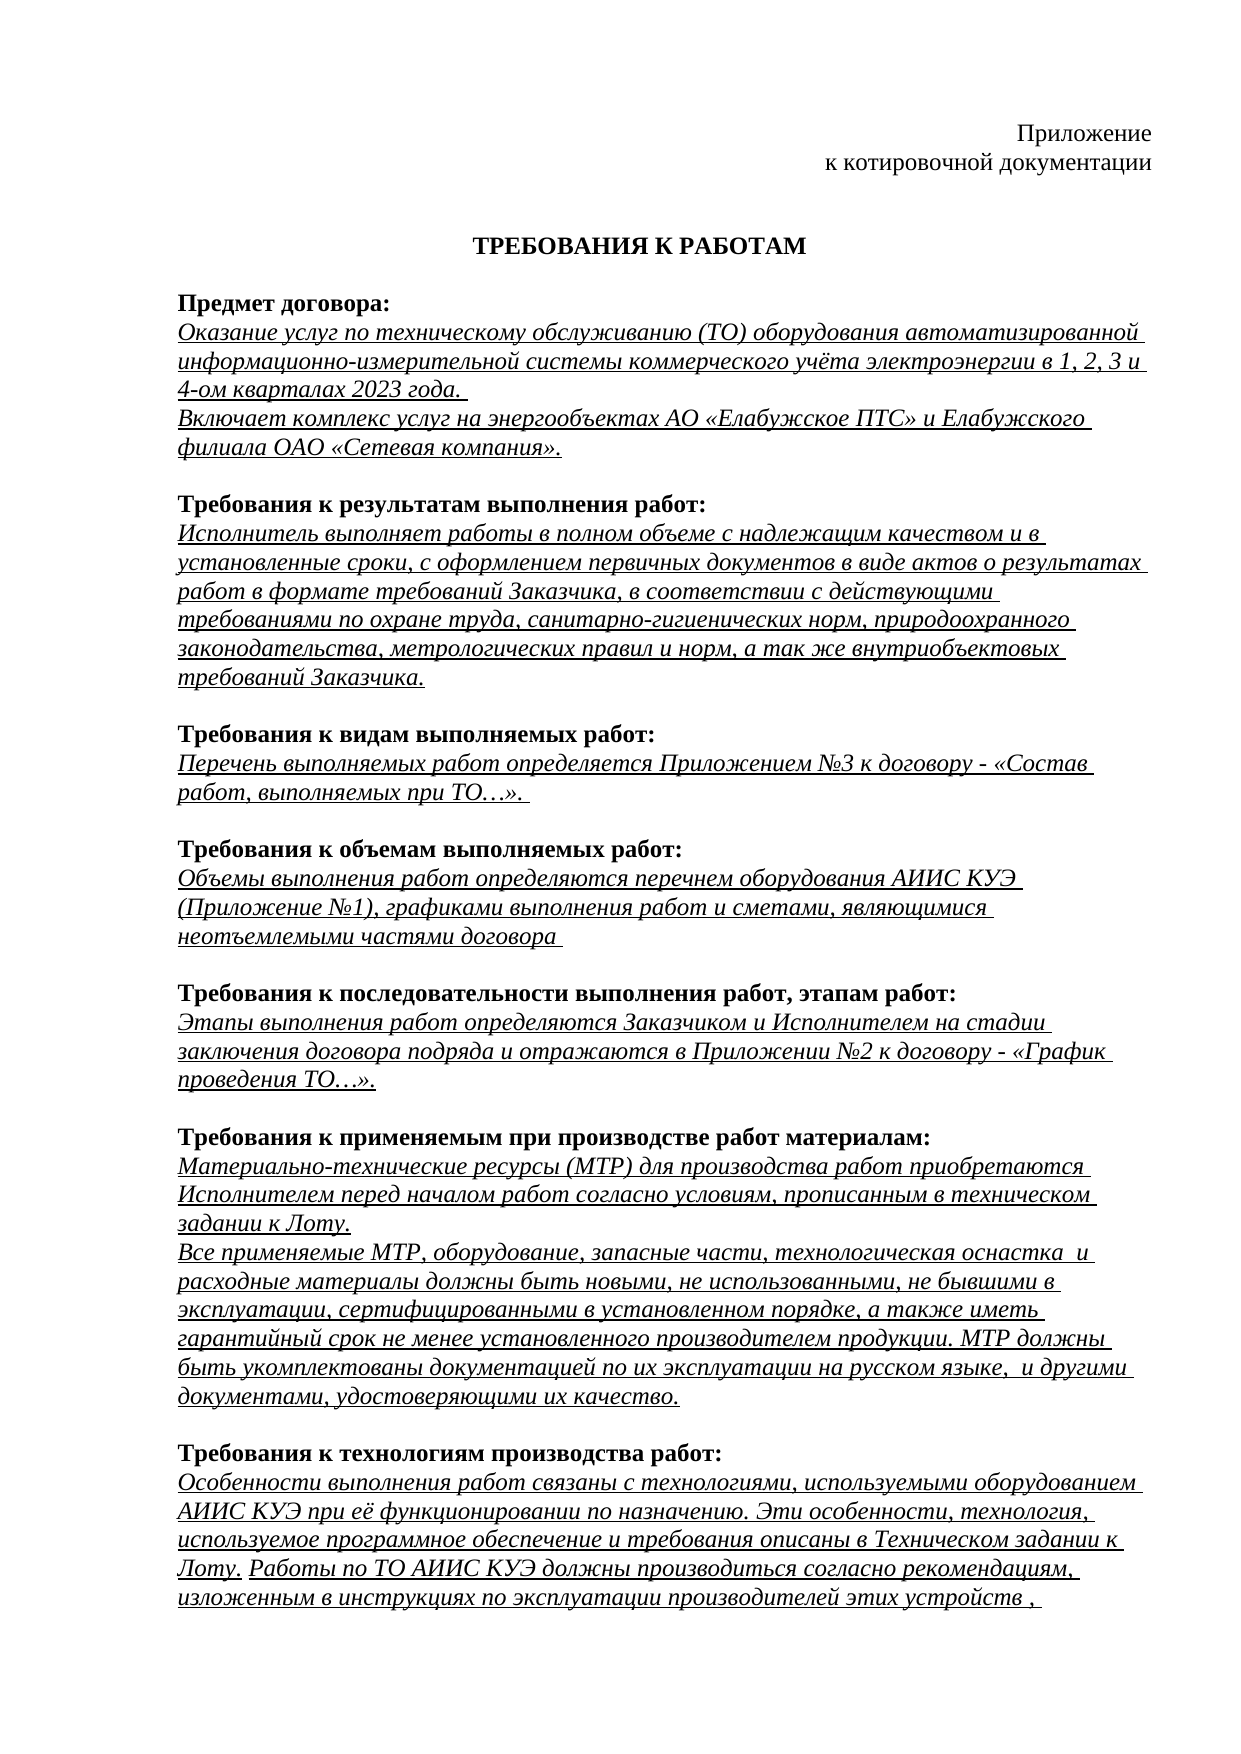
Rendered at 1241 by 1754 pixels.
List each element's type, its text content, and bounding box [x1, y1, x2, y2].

text Объемы выполнения работ определяются перечнем оборудования АИИС КУЭ (Приложение №1), графиками выполнения работ и сметами, являющимися неотъемлемыми частями договора [177, 863, 1152, 949]
text к котировочной документации [177, 147, 1152, 176]
text Требования к технологиям производства работ: [177, 1438, 1152, 1467]
text Этапы выполнения работ определяются Заказчиком и Исполнителем на стадии заключения договора подряда и отражаются в Приложении №2 к договору - «График проведения ТО…». [177, 1007, 1152, 1093]
text Приложение [177, 118, 1152, 147]
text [177, 1467, 1152, 1611]
text Материально-технические ресурсы (МТР) для производства работ приобретаются Исполнителем перед началом работ согласно условиям, прописанным в техническом задании к Лоту. [177, 1151, 1152, 1237]
text Оказание услуг по техническому обслуживанию (ТО) оборудования автоматизированной информационно-измерительной системы коммерческого учёта электроэнергии в 1, 2, 3 и 4-ом кварталах 2023 года. [177, 317, 1152, 403]
text Предмет договора: [177, 288, 1152, 317]
text Требования к применяемым при производстве работ материалам: [177, 1122, 1152, 1151]
text ТРЕБОВАНИЯ К РАБОТАМ [177, 231, 1102, 259]
text Перечень выполняемых работ определяется Приложением №3 к договору - «Состав работ, выполняемых при ТО…». [177, 748, 1152, 806]
text Требования к видам выполняемых работ: [177, 719, 1152, 748]
text Требования к результатам выполнения работ: [177, 489, 1152, 518]
text Требования к последовательности выполнения работ, этапам работ: [177, 978, 1152, 1007]
text Включает комплекс услуг на энергообъектах АО «Елабужское ПТС» и Елабужского филиала ОАО «Сетевая компания». [177, 403, 1152, 461]
text Требования к объемам выполняемых работ: [177, 834, 1152, 863]
text Все применяемые МТР, оборудование, запасные части, технологическая оснастка и расходные материалы должны быть новыми, не использованными, не бывшими в эксплуатации, сертифицированными в установленном порядке, а также иметь гарантийный срок не менее установленного производителем продукции. МТР должны быть укомплектованы документацией по их эксплуатации на русском языке, и другими документами, удостоверяющими их качество. [177, 1237, 1152, 1409]
text Исполнитель выполняет работы в полном объеме с надлежащим качеством и в установленные сроки, с оформлением первичных документов в виде актов о результатах работ в формате требований Заказчика, в соответствии с действующими требованиями по охране труда, санитарно-гигиенических норм, природоохранного законодательства, метрологических правил и норм, а так же внутриобъектовых требований Заказчика. [177, 518, 1152, 691]
